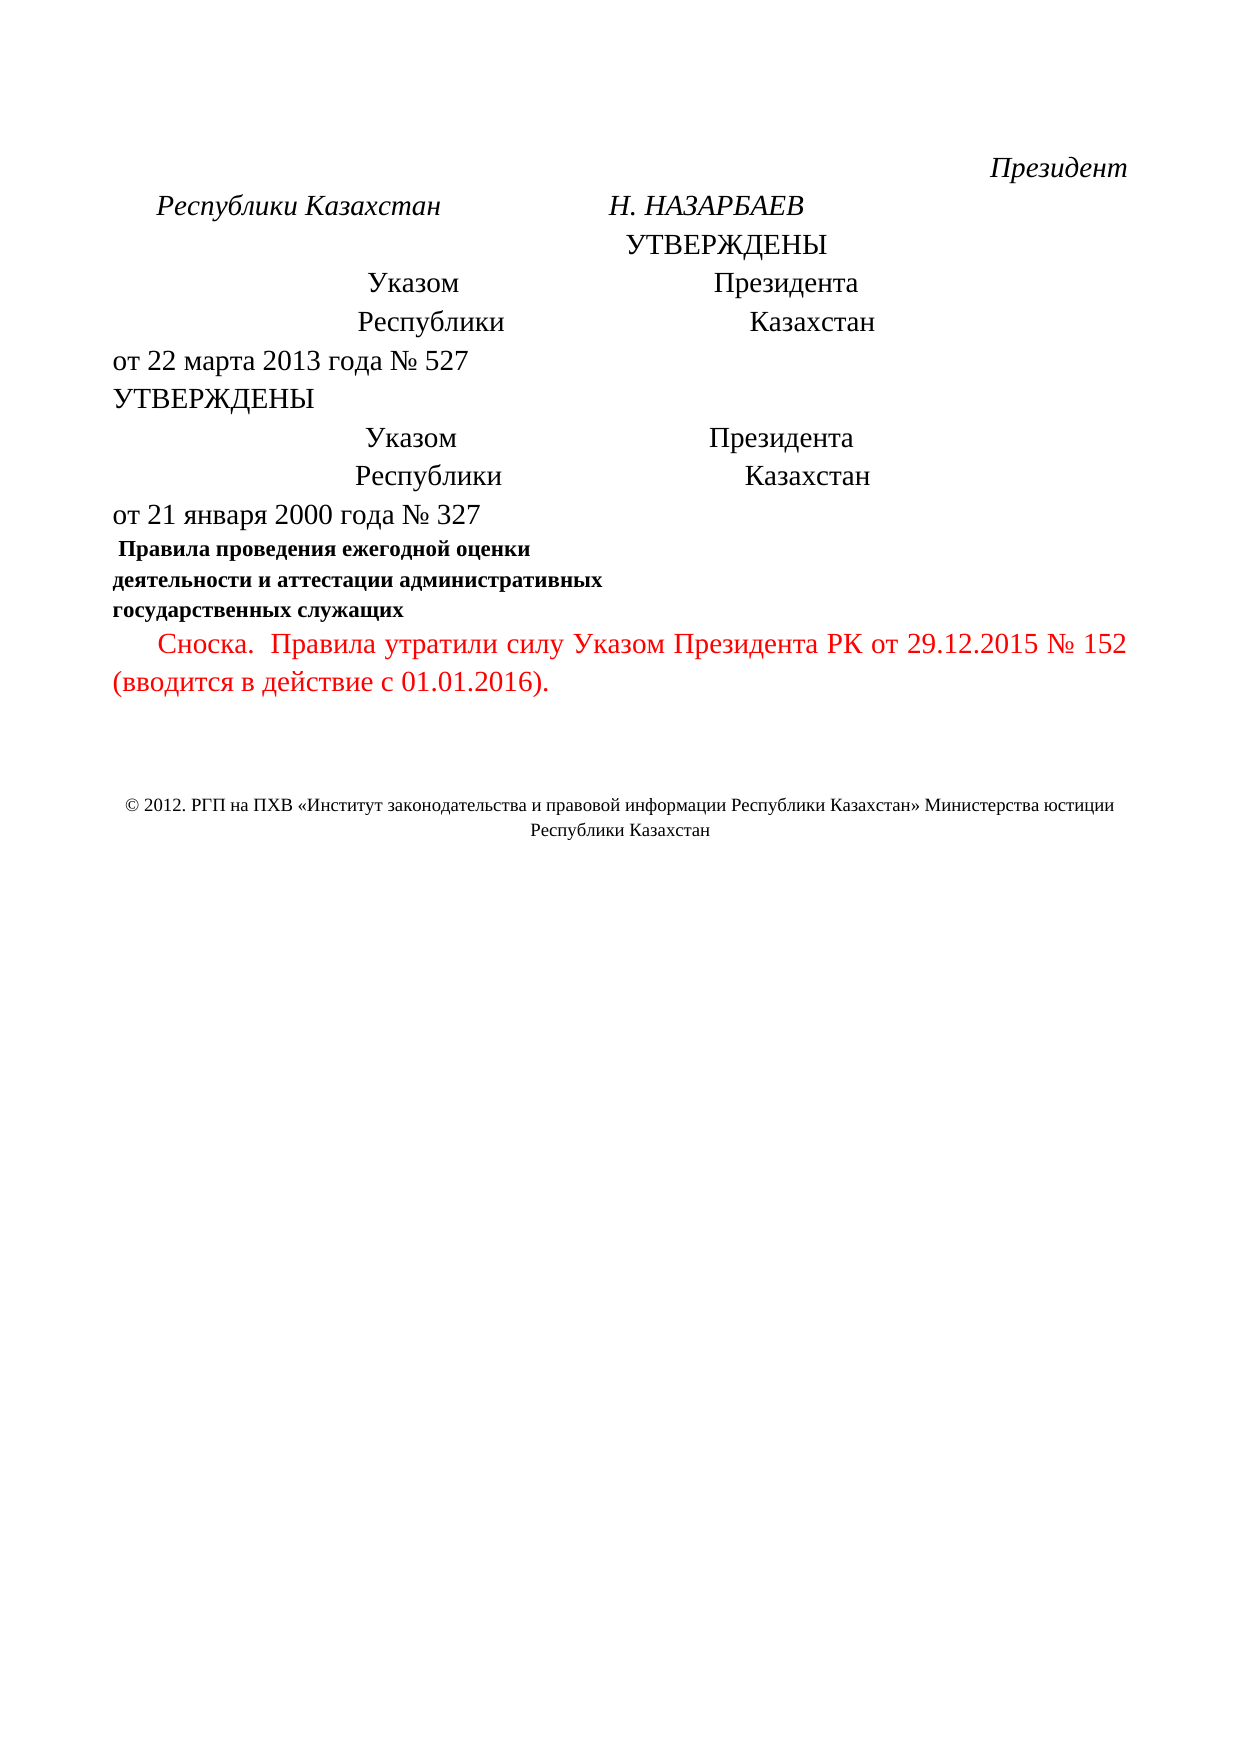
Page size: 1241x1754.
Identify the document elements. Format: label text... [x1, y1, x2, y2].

text УТВЕРЖДЕНЫ Указом Президента Республики Казахстан от 22 марта 2013 года № 527 [112, 227, 1128, 376]
text Правила проведения ежегодной оценки деятельности и аттестации административных государственных служащих [112, 535, 1128, 622]
text Президент Республики Казахстан Н. НАЗАРБАЕВ [112, 150, 1128, 222]
text Сноска. Правила утратили силу Указом Президента РК от 29.12.2015 № 152 (вводится в действие с 01.01.2016). [112, 626, 1128, 698]
text УТВЕРЖДЕНЫ Указом Президента Республики Казахстан от 21 января 2000 года № 327 [112, 381, 1128, 530]
text © 2012. РГП на ПХВ «Институт законодательства и правовой информации Республики Казахстан» Министерства юстиции Республики Казахстан [112, 794, 1128, 840]
